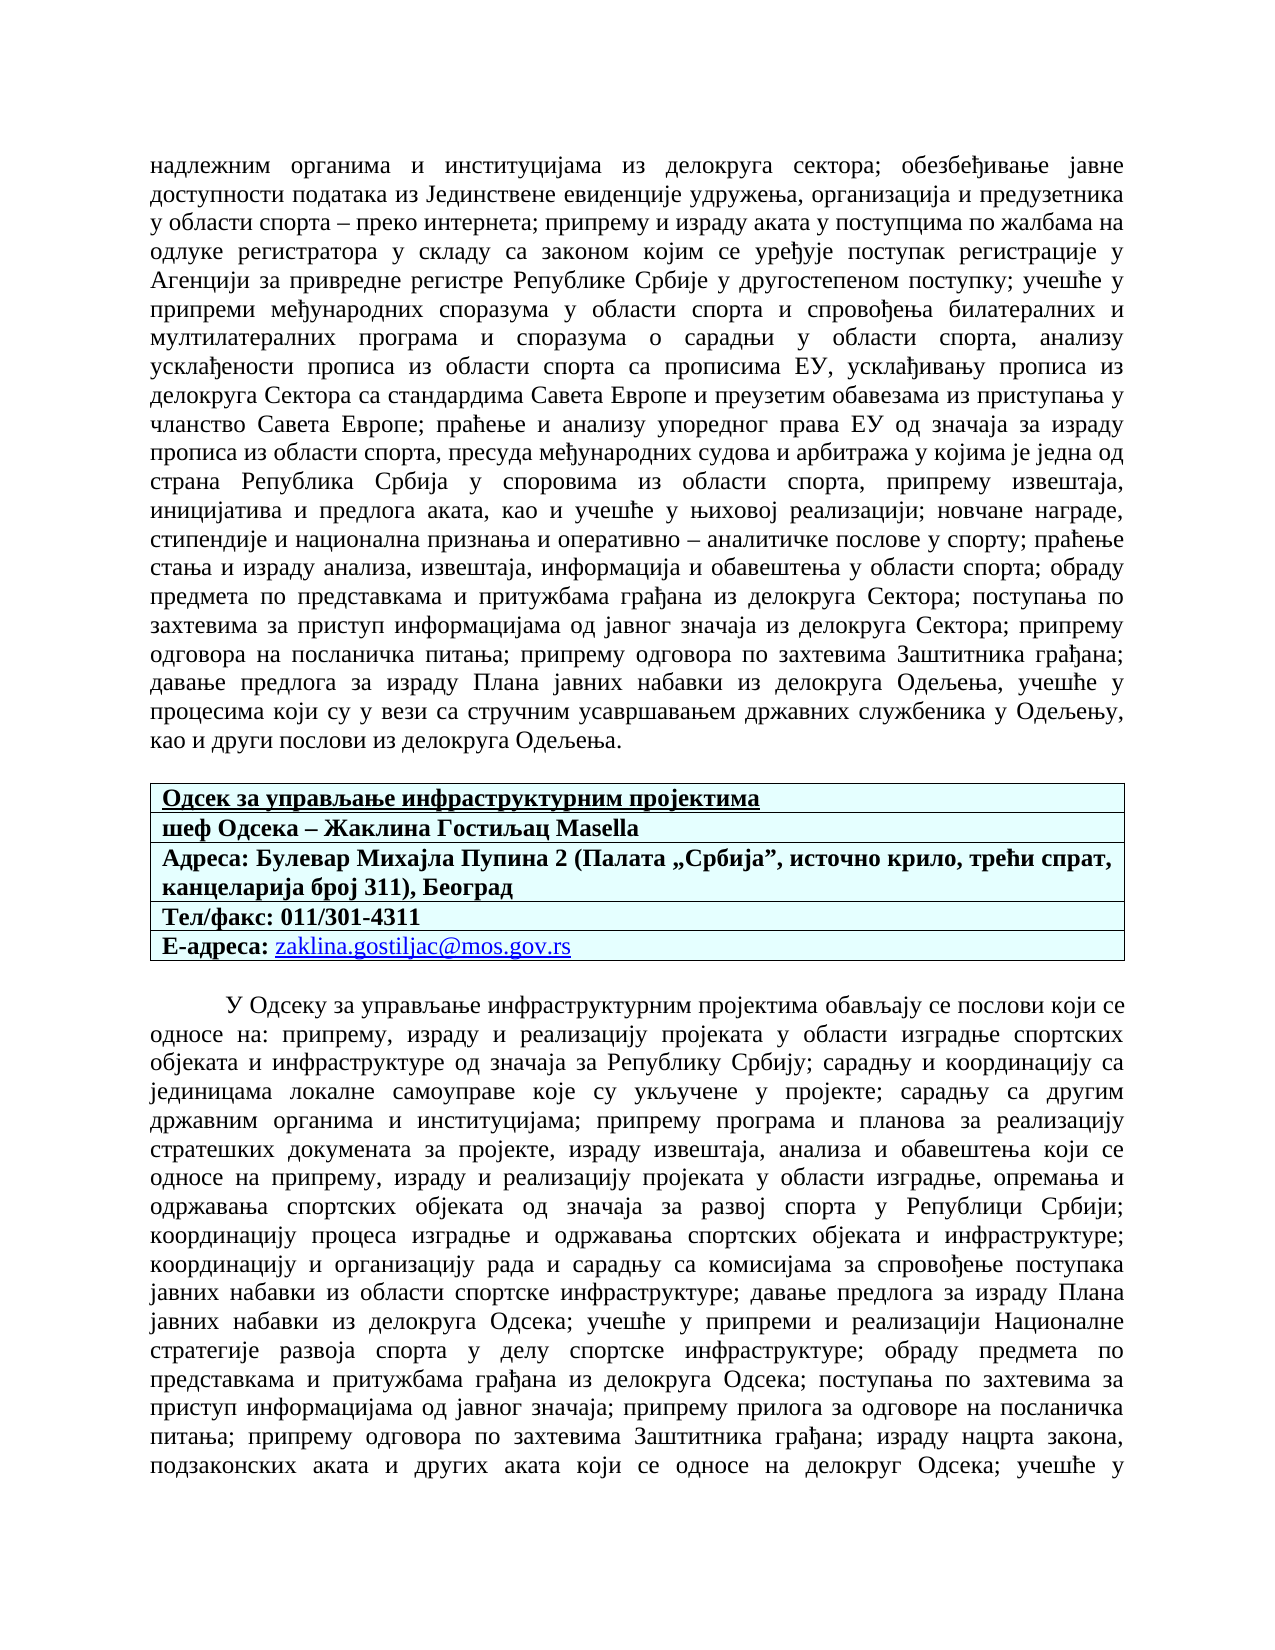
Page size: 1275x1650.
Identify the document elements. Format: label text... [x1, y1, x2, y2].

table_cell Адреса: Булевар Михајла Пупина 2 (Палата „Србија”, источно крило, трећи спрат, канцеларија број 311), Београд [151, 843, 1124, 901]
table_cell E-адреса: zaklina.gostiljac@mos.gov.rs [151, 931, 1124, 960]
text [150, 150, 1125, 754]
table_cell шеф Одсека ‒ Жаклина Гостиљац Masella [151, 813, 1124, 842]
table_header Одсек за управљање инфраструктурним пројектима [151, 784, 1124, 812]
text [150, 990, 1125, 1479]
table_cell Тел/факс: 011/301-4311 [151, 902, 1124, 930]
